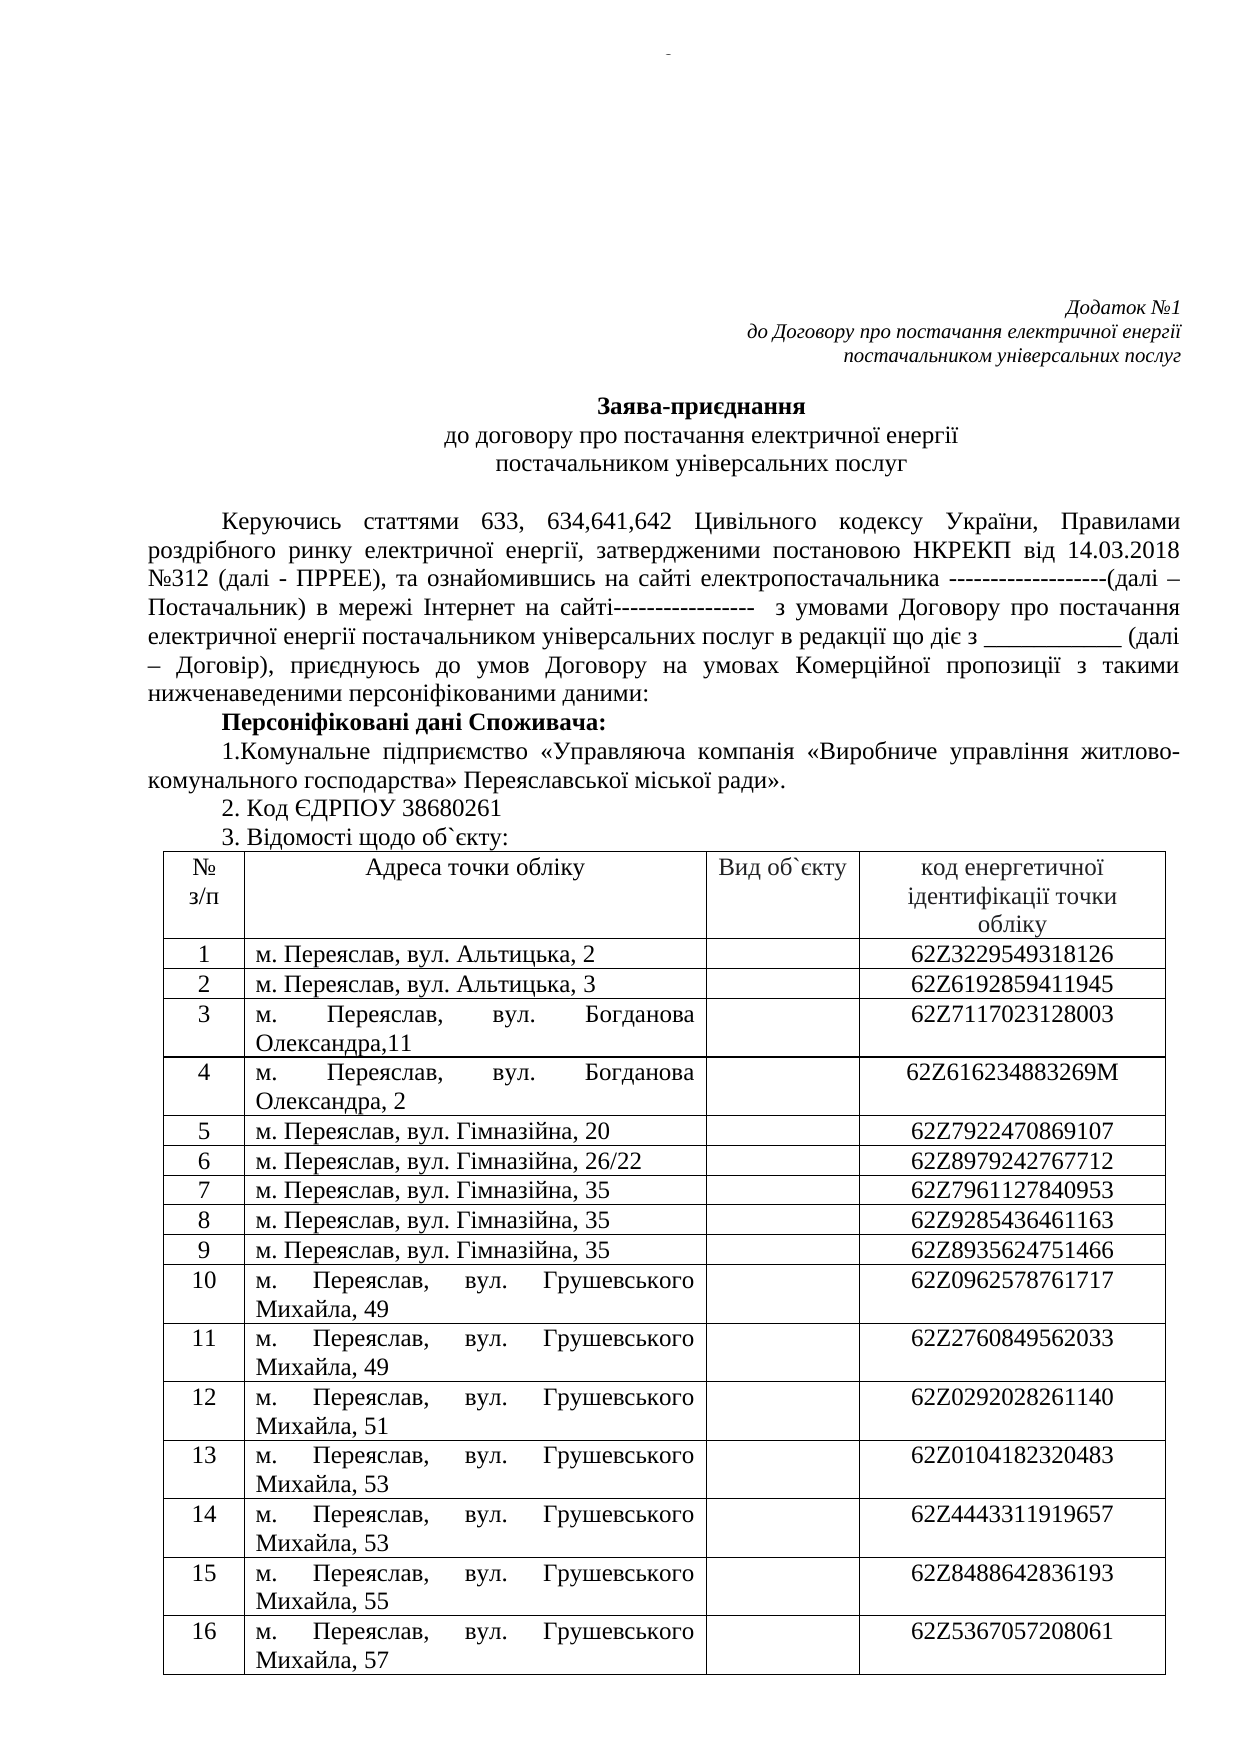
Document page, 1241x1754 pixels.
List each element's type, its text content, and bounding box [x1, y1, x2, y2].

table_cell 62Z4443311919657 [860, 1499, 1165, 1557]
text 2. Код ЄДРПОУ 38680261 [148, 793, 1181, 822]
table_cell м. Переяслав, вул. Богданова Олександра, 2 [245, 1058, 706, 1115]
table_cell м. Переяслав, вул. Грушевського Михайла, 51 [245, 1382, 706, 1439]
table_header Вид об`єкту [707, 852, 859, 938]
table_cell 62Z9285436461163 [860, 1205, 1165, 1234]
table_cell 14 [164, 1499, 244, 1557]
table_cell [707, 1116, 859, 1145]
table_cell 62Z5367057208061 [860, 1616, 1165, 1674]
table_cell 11 [164, 1324, 244, 1381]
table_header № з/п [164, 852, 244, 938]
table_cell [707, 1058, 859, 1115]
table_cell 62Z7117023128003 [860, 999, 1165, 1056]
table_header код енергетичної ідентифікації точки обліку [860, 852, 1165, 938]
table_cell м. Переяслав, вул. Гімназійна, 35 [245, 1235, 706, 1264]
table_cell [707, 999, 859, 1056]
text до договору про постачання електричної енергії [148, 420, 1181, 448]
table_cell м. Переяслав, вул. Грушевського Михайла, 53 [245, 1499, 706, 1557]
table_cell [707, 969, 859, 998]
table_cell м. Переяслав, вул. Грушевського Михайла, 49 [245, 1265, 706, 1322]
table_cell м. Переяслав, вул. Альтицька, 3 [245, 969, 706, 998]
text до Договору про постачання електричної енергії [148, 319, 1181, 343]
table_cell 16 [164, 1616, 244, 1674]
table_cell 15 [164, 1558, 244, 1615]
table_cell [707, 1324, 859, 1381]
table_cell 8 [164, 1205, 244, 1234]
table_cell 62Z7961127840953 [860, 1176, 1165, 1204]
table_cell 2 [164, 969, 244, 998]
table_cell м. Переяслав, вул. Грушевського Михайла, 53 [245, 1441, 706, 1498]
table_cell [245, 1616, 706, 1674]
table_cell 62Z8979242767712 [860, 1146, 1165, 1174]
table_cell 62Z616234883269М [860, 1058, 1165, 1115]
table_cell [707, 1558, 859, 1615]
table_cell 12 [164, 1382, 244, 1439]
table_cell 62Z3229549318126 [860, 939, 1165, 968]
table_cell [707, 1382, 859, 1439]
table_cell 62Z8488642836193 [860, 1558, 1165, 1615]
table_cell 3 [164, 999, 244, 1056]
text постачальником універсальних послуг [148, 448, 1181, 477]
text 1.Комунальне підприємство «Управляюча компанія «Виробниче управління житлово-комунального господарства» Переяславської міської ради». [148, 736, 1181, 793]
table_cell 62Z6192859411945 [860, 969, 1165, 998]
table_cell [707, 939, 859, 968]
table_cell 62Z0292028261140 [860, 1382, 1165, 1439]
table_cell [707, 1176, 859, 1204]
text Персоніфіковані дані Споживача: [148, 707, 1181, 736]
table_cell 4 [164, 1058, 244, 1115]
table_cell м. Переяслав, вул. Грушевського Михайла, 55 [245, 1558, 706, 1615]
table_cell м. Переяслав, вул. Гімназійна, 26/22 [245, 1146, 706, 1174]
table_cell [707, 1235, 859, 1264]
table_cell 9 [164, 1235, 244, 1264]
text Заява-приєднання [148, 391, 1181, 420]
table_cell м. Переяслав, вул. Альтицька, 2 [245, 939, 706, 968]
table_cell 62Z0104182320483 [860, 1441, 1165, 1498]
text Керуючись статтями 633, 634,641,642 Цивільного кодексу України, Правилами роздрібного ринку електричної енергії, затвердженими постановою НКРЕКП від 14.03.2018 №312 (далі - ПРРЕЕ), та ознайомившись на сайті електропостачальника -------------------(далі – Постачальник) в мережі Інтернет на сайті----------------- з умовами Договору про постачання електричної енергії постачальником універсальних послуг в редакції що діє з ___________ (далі – Договір), приєднуюсь до умов Договору на умовах Комерційної пропозиції з такими нижченаведеними персоніфікованими даними: [148, 506, 1181, 707]
text 3. Відомості щодо об`єкту: [148, 822, 1181, 851]
text Додаток №1 [148, 295, 1181, 319]
table_cell 5 [164, 1116, 244, 1145]
table_cell [707, 1499, 859, 1557]
table_cell 62Z7922470869107 [860, 1116, 1165, 1145]
table_cell м. Переяслав, вул. Богданова Олександра,11 [245, 999, 706, 1056]
table_cell 10 [164, 1265, 244, 1322]
table_cell 13 [164, 1441, 244, 1498]
text постачальником універсальних послуг [148, 343, 1181, 367]
table_cell 62Z8935624751466 [860, 1235, 1165, 1264]
table_cell 6 [164, 1146, 244, 1174]
table_cell 62Z0962578761717 [860, 1265, 1165, 1322]
table_cell [707, 1146, 859, 1174]
table_cell м. Переяслав, вул. Гімназійна, 35 [245, 1176, 706, 1204]
table_header Адреса точки обліку [245, 852, 706, 938]
table_cell 7 [164, 1176, 244, 1204]
table_cell 1 [164, 939, 244, 968]
table_cell [707, 1265, 859, 1322]
table_cell [707, 1616, 859, 1674]
table_cell м. Переяслав, вул. Грушевського Михайла, 49 [245, 1324, 706, 1381]
table_cell 62Z2760849562033 [860, 1324, 1165, 1381]
table_cell [707, 1441, 859, 1498]
table_cell [707, 1205, 859, 1234]
table_cell м. Переяслав, вул. Гімназійна, 35 [245, 1205, 706, 1234]
table_cell м. Переяслав, вул. Гімназійна, 20 [245, 1116, 706, 1145]
